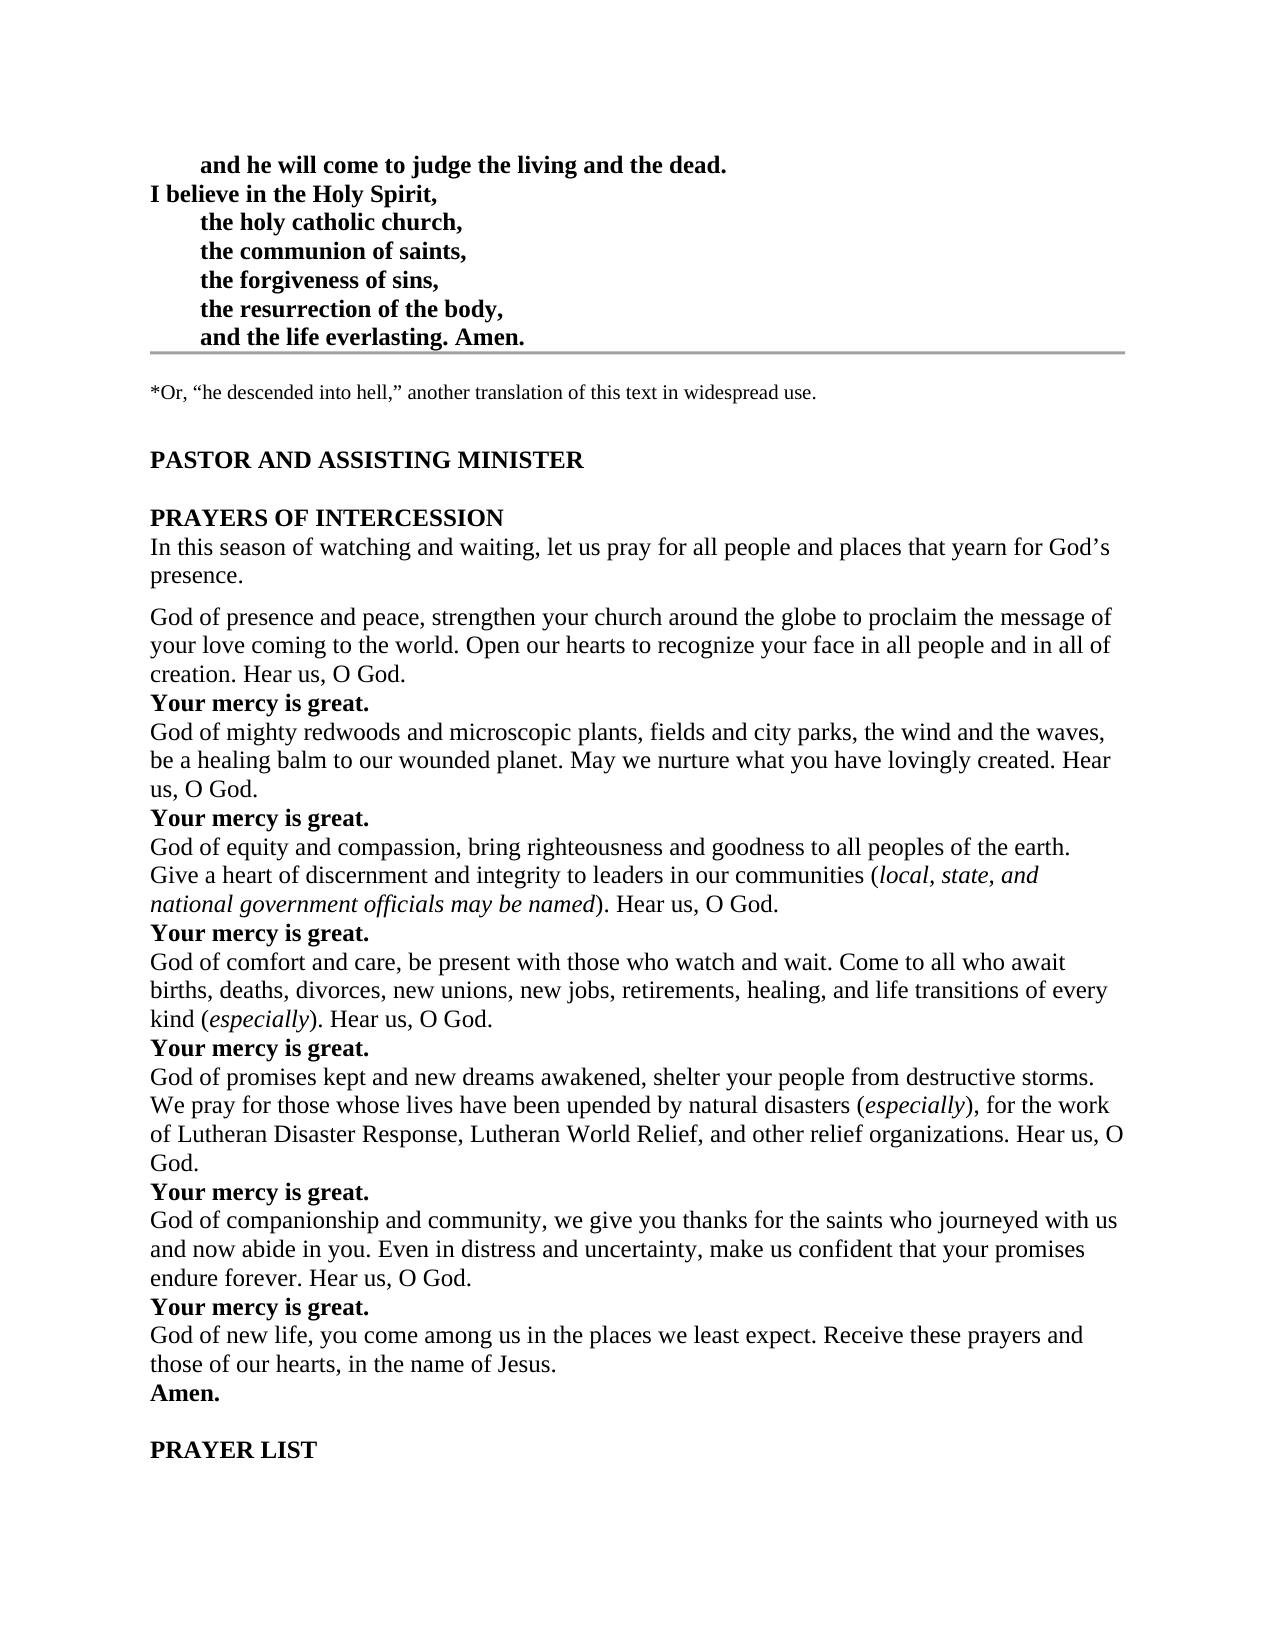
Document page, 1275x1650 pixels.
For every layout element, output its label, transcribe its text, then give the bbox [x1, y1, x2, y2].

text God of equity and compassion, bring righteousness and goodness to all peoples of the earth. Give a heart of discernment and integrity to leaders in our communities (local, state, and national government officials may be named). Hear us, O God. [150, 832, 1125, 918]
text Prayers of Intercession [150, 503, 1125, 532]
text Amen. [150, 1378, 1125, 1407]
text Your mercy is great. [150, 1033, 1125, 1062]
text the communion of saints, [150, 236, 1125, 265]
text *Or, “he descended into hell,” another translation of this text in widespread use. [150, 380, 1125, 404]
text Pastor and Assisting Minister [150, 445, 1125, 474]
text Your mercy is great. [150, 1292, 1125, 1320]
text God of mighty redwoods and microscopic plants, fields and city parks, the wind and the waves, be a healing balm to our wounded planet. May we nurture what you have lovingly created. Hear us, O God. [150, 717, 1125, 803]
text Your mercy is great. [150, 688, 1125, 717]
text God of new life, you come among us in the places we least expect. Receive these prayers and those of our hearts, in the name of Jesus. [150, 1320, 1125, 1378]
text Your mercy is great. [150, 1177, 1125, 1205]
text Your mercy is great. [150, 918, 1125, 947]
text the forgiveness of sins, [150, 265, 1125, 294]
text In this season of watching and waiting, let us pray for all people and places that yearn for God’s presence. [150, 532, 1125, 589]
text Your mercy is great. [150, 803, 1125, 832]
text God of comfort and care, be present with those who watch and wait. Come to all who await births, deaths, divorces, new unions, new jobs, retirements, healing, and life transitions of every kind (especially). Hear us, O God. [150, 947, 1125, 1033]
text God of presence and peace, strengthen your church around the globe to proclaim the message of your love coming to the world. Open our hearts to recognize your face in all people and in all of creation. Hear us, O God. [150, 602, 1125, 688]
text the resurrection of the body, [150, 294, 1125, 322]
text God of promises kept and new dreams awakened, shelter your people from destructive storms. We pray for those whose lives have been upended by natural disasters (especially), for the work of Lutheran Disaster Response, Lutheran World Relief, and other relief organizations. Hear us, O God. [150, 1062, 1125, 1177]
text and the life everlasting. Amen. [150, 322, 1125, 351]
text God of companionship and community, we give you thanks for the saints who journeyed with us and now abide in you. Even in distress and uncertainty, make us confident that your promises endure forever. Hear us, O God. [150, 1205, 1125, 1292]
text Prayer List [150, 1435, 1125, 1464]
text and he will come to judge the living and the dead. [150, 150, 1125, 179]
text I believe in the Holy Spirit, [150, 179, 1125, 207]
text the holy catholic church, [150, 207, 1125, 236]
